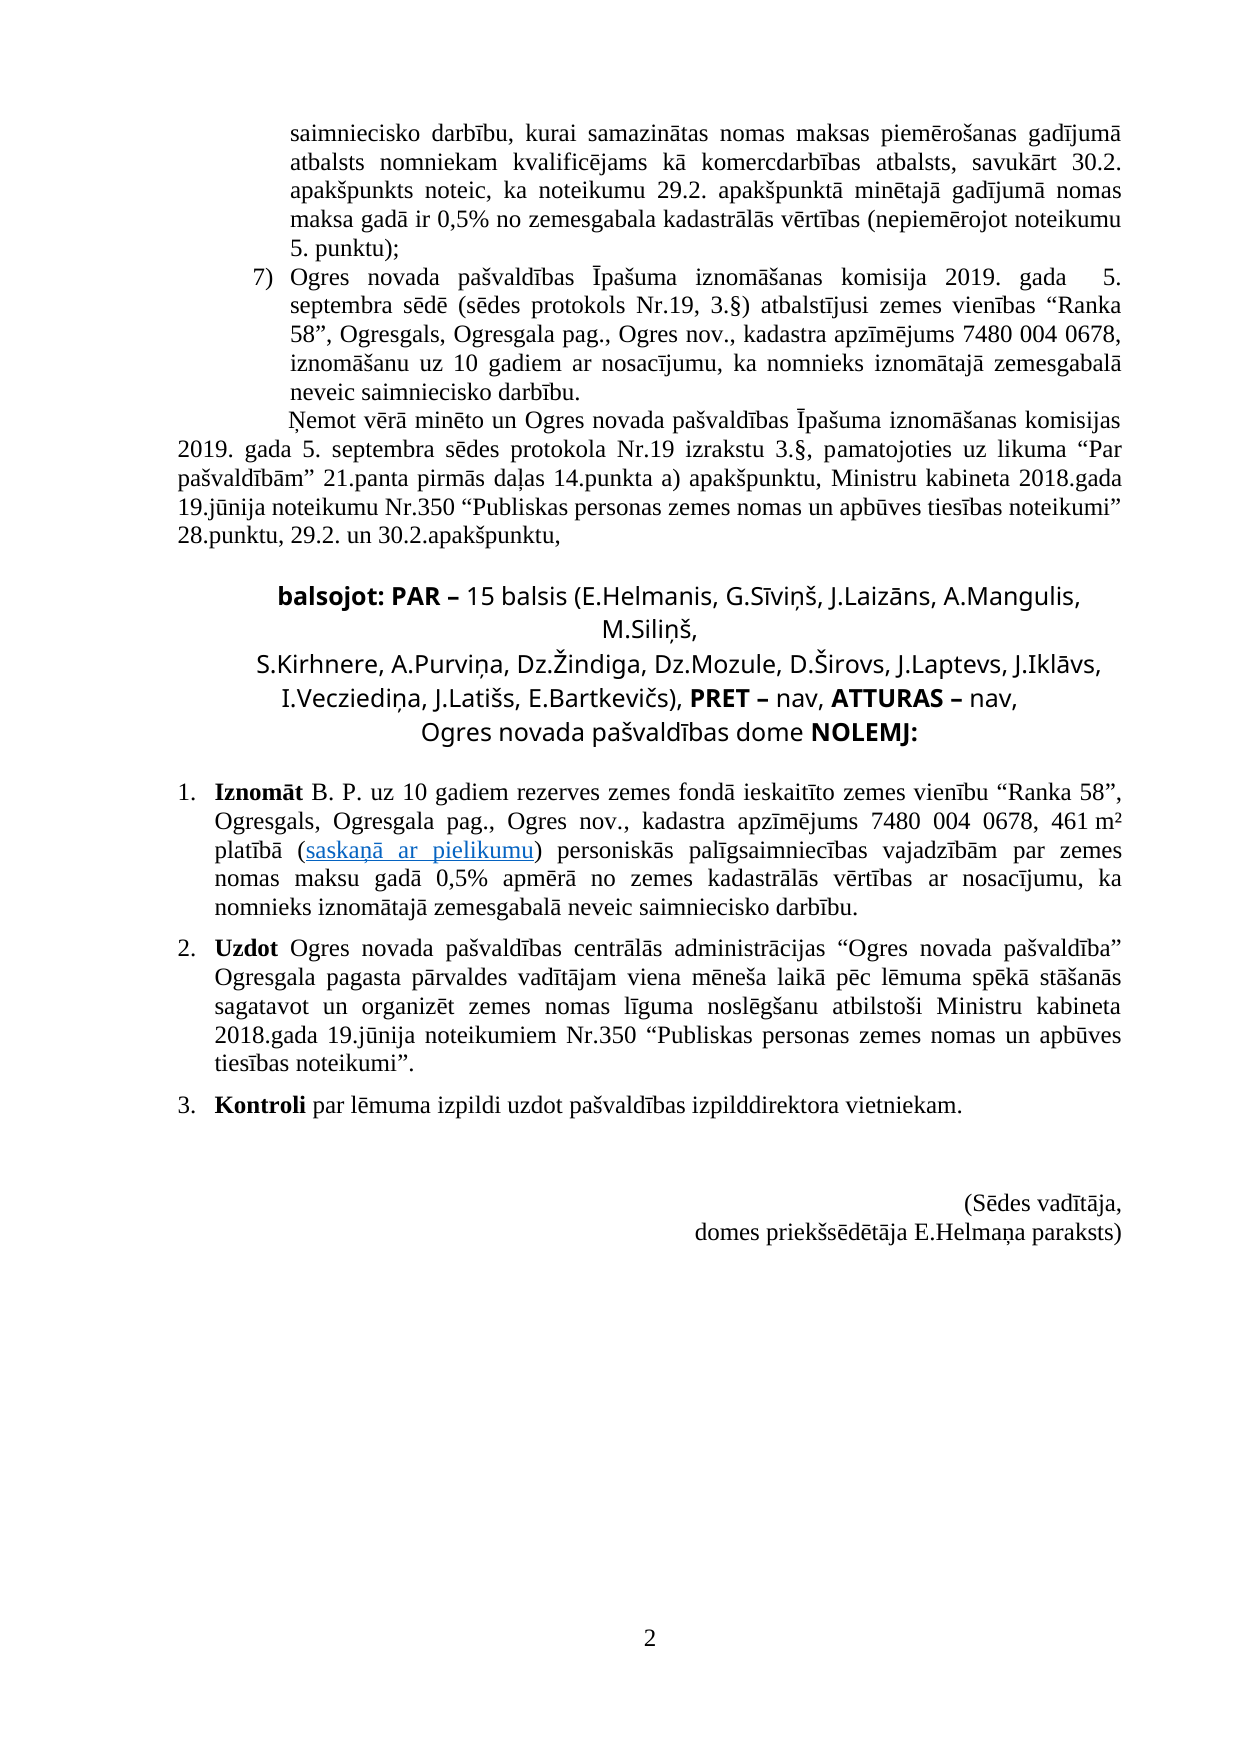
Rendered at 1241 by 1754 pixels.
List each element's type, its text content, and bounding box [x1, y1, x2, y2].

text Ogres novada pašvaldības dome NOLEMJ: [177, 714, 1122, 748]
text Ņemot vērā minēto un Ogres novada pašvaldības Īpašuma iznomāšanas komisijas 2019. gada 5. septembra sēdes protokola Nr.19 izrakstu 3.§, pamatojoties uz likuma “Par pašvaldībām” 21.panta pirmās daļas 14.punkta a) apakšpunktu, Ministru kabineta 2018.gada 19.jūnija noteikumu Nr.350 “Publiskas personas zemes nomas un apbūves tiesības noteikumi” 28.punktu, 29.2. un 30.2.apakšpunktu, [177, 406, 1122, 549]
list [252, 118, 1122, 262]
text S.Kirhnere, A.Purviņa, Dz.Žindiga, Dz.Mozule, D.Širovs, J.Laptevs, J.Iklāvs, I.Vecziediņa, J.Latišs, E.Bartkevičs), PRET – nav, ATTURAS – nav, [177, 646, 1122, 714]
list Ogres novada pašvaldības Īpašuma iznomāšanas komisija 2019. gada 5. septembra sēdē (sēdes protokols Nr.19, 3.§) atbalstījusi zemes vienības “Ranka 58”, Ogresgals, Ogresgala pag., Ogres nov., kadastra apzīmējums 7480 004 0678, iznomāšanu uz 10 gadiem ar nosacījumu, ka nomnieks iznomātajā zemesgabalā neveic saimniecisko darbību. [252, 262, 1122, 406]
text domes priekšsēdētāja E.Helmaņa paraksts) [200, 1217, 1122, 1246]
list Iznomāt B. P. uz 10 gadiem rezerves zemes fondā ieskaitīto zemes vienību “Ranka 58”, Ogresgals, Ogresgala pag., Ogres nov., kadastra apzīmējums 7480 004 0678, 461 m² platībā (saskaņā ar pielikumu) personiskās palīgsaimniecības vajadzībām par zemes nomas maksu gadā 0,5% apmērā no zemes kadastrālās vērtības ar nosacījumu, ka nomnieks iznomātajā zemesgabalā neveic saimniecisko darbību. [177, 777, 1122, 921]
list Kontroli par lēmuma izpildi uzdot pašvaldības izpilddirektora vietniekam. [177, 1090, 1122, 1118]
text balsojot: PAR – 15 balsis (E.Helmanis, G.Sīviņš, J.Laizāns, A.Mangulis, M.Siliņš, [177, 578, 1122, 646]
text (Sēdes vadītāja, [200, 1188, 1122, 1217]
list Uzdot Ogres novada pašvaldības centrālās administrācijas “Ogres novada pašvaldība” Ogresgala pagasta pārvaldes vadītājam viena mēneša laikā pēc lēmuma spēkā stāšanās sagatavot un organizēt zemes nomas līguma noslēgšanu atbilstoši Ministru kabineta 2018.gada 19.jūnija noteikumiem Nr.350 “Publiskas personas zemes nomas un apbūves tiesības noteikumi”. [177, 933, 1122, 1077]
